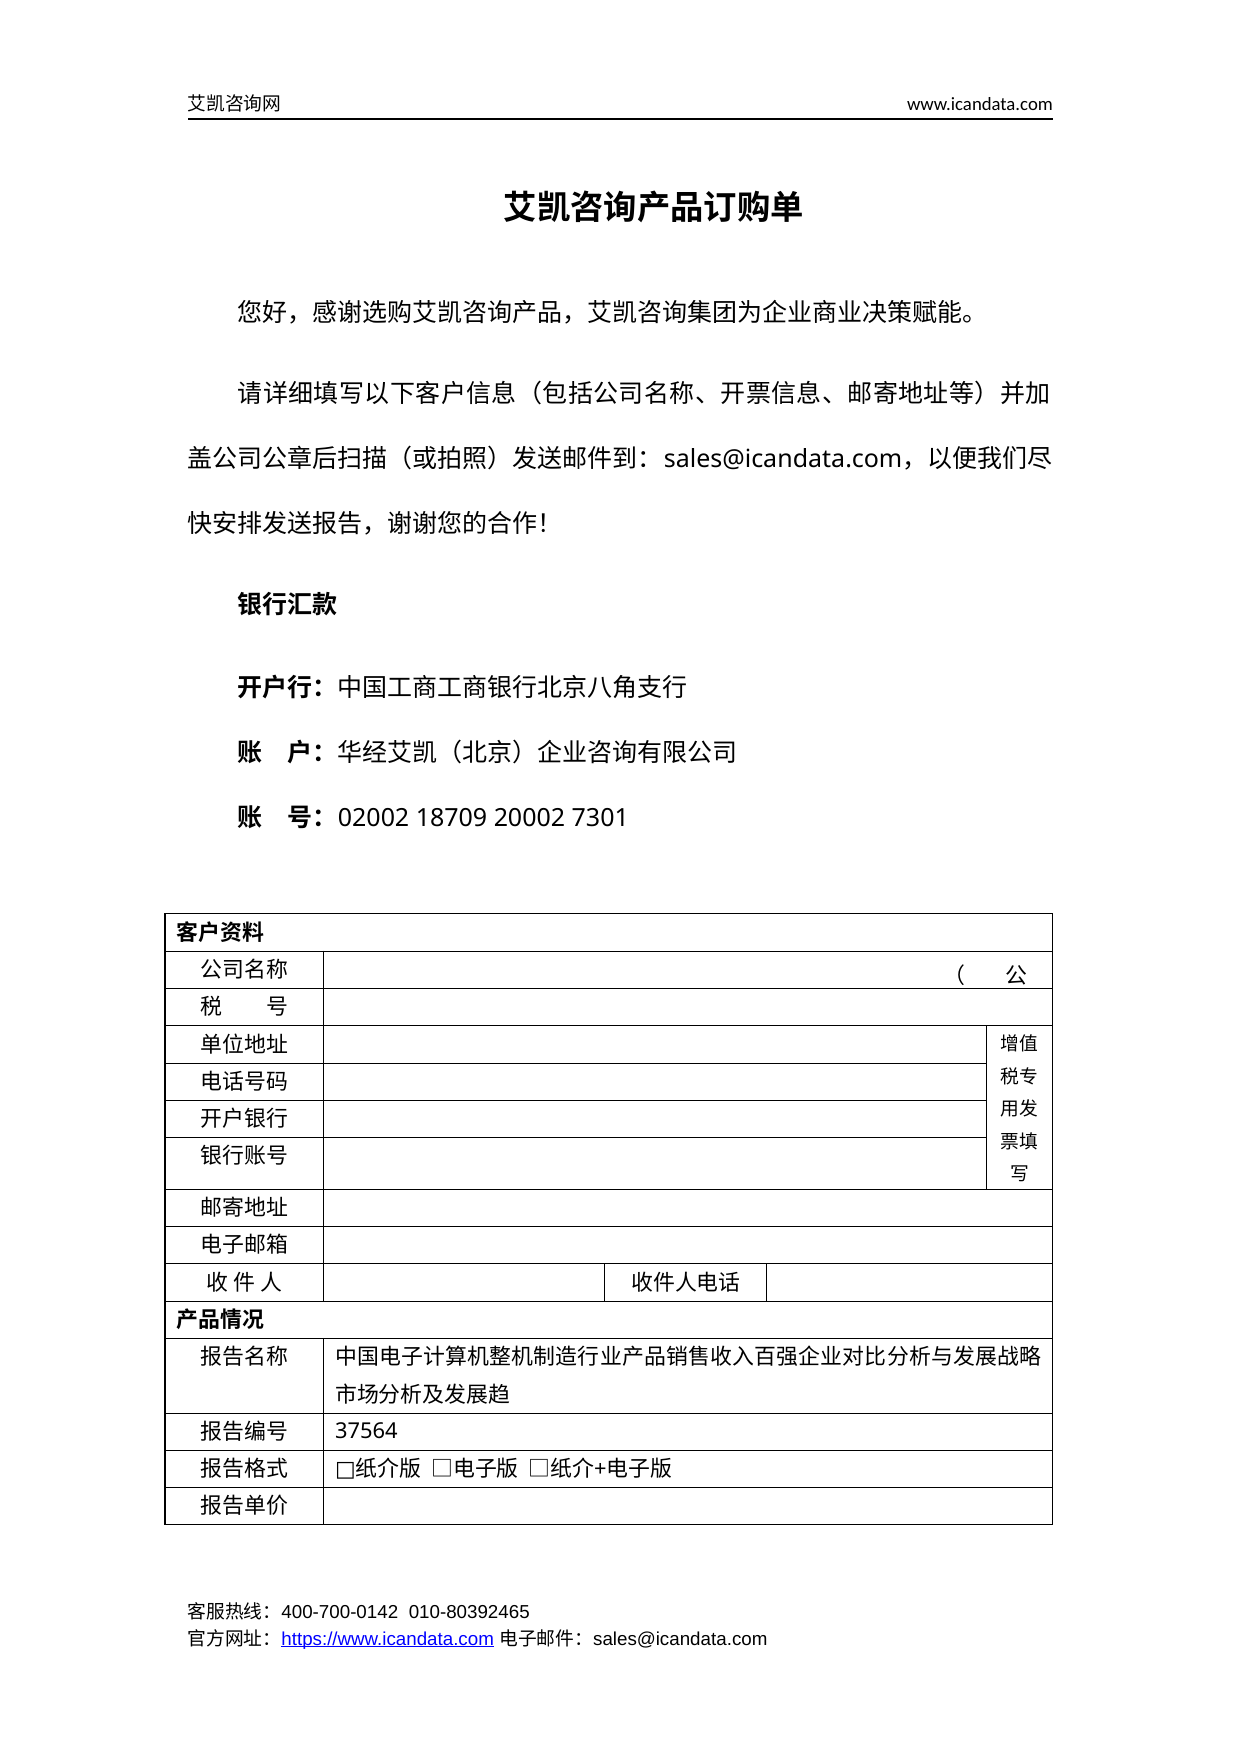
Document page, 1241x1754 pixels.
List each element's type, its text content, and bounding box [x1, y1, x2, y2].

table_cell 报告编号 [166, 1414, 323, 1450]
text 银行汇款 [187, 570, 1053, 635]
table_cell 收 件 人 [166, 1264, 323, 1301]
table_cell 报告格式 [166, 1451, 323, 1487]
text 账 号：02002 18709 20002 7301 [187, 783, 1053, 848]
table_cell [324, 989, 1052, 1025]
table_cell 电话号码 [166, 1064, 323, 1100]
table_cell 37564 [324, 1414, 1052, 1450]
table_cell [324, 1227, 1052, 1263]
table_cell 报告单价 [166, 1488, 323, 1524]
table_cell [767, 1264, 1052, 1301]
table_cell 增值税专用发票填写 [987, 1026, 1052, 1189]
table_cell 产品情况 [166, 1302, 1052, 1338]
table_cell 开户银行 [166, 1101, 323, 1137]
table_cell [324, 1101, 986, 1137]
table_cell 税 号 [166, 989, 323, 1025]
text 您好，感谢选购艾凯咨询产品，艾凯咨询集团为企业商业决策赋能。 [187, 278, 1053, 343]
table_header 客户资料 [166, 914, 1052, 951]
table_cell 报告名称 [166, 1339, 323, 1412]
table_cell [324, 952, 1052, 988]
table_cell 单位地址 [166, 1026, 323, 1062]
text 开户行：中国工商工商银行北京八角支行 [187, 653, 1053, 718]
table_cell [324, 1026, 986, 1062]
table_cell 银行账号 [166, 1138, 323, 1189]
table_cell [324, 1264, 604, 1301]
table_cell [324, 1488, 1052, 1524]
table_cell [324, 1190, 1052, 1226]
text 请详细填写以下客户信息（包括公司名称、开票信息、邮寄地址等）并加盖公司公章后扫描（或拍照）发送邮件到：sales@icandata.com，以便我们尽快安排发送报告，谢谢您的合作！ [187, 359, 1053, 554]
table_cell 邮寄地址 [166, 1190, 323, 1226]
table_cell □纸介版 □电子版 □纸介+电子版 [324, 1451, 1052, 1487]
table_cell 公司名称 [166, 952, 323, 988]
table_cell [324, 1138, 986, 1189]
table_cell [324, 1064, 986, 1100]
text 账 户：华经艾凯（北京）企业咨询有限公司 [187, 718, 1053, 783]
text 艾凯咨询产品订购单 [187, 172, 1053, 237]
table_cell 中国电子计算机整机制造行业产品销售收入百强企业对比分析与发展战略市场分析及发展趋 [324, 1339, 1052, 1412]
table_cell 收件人电话 [605, 1264, 766, 1301]
table_cell 电子邮箱 [166, 1227, 323, 1263]
